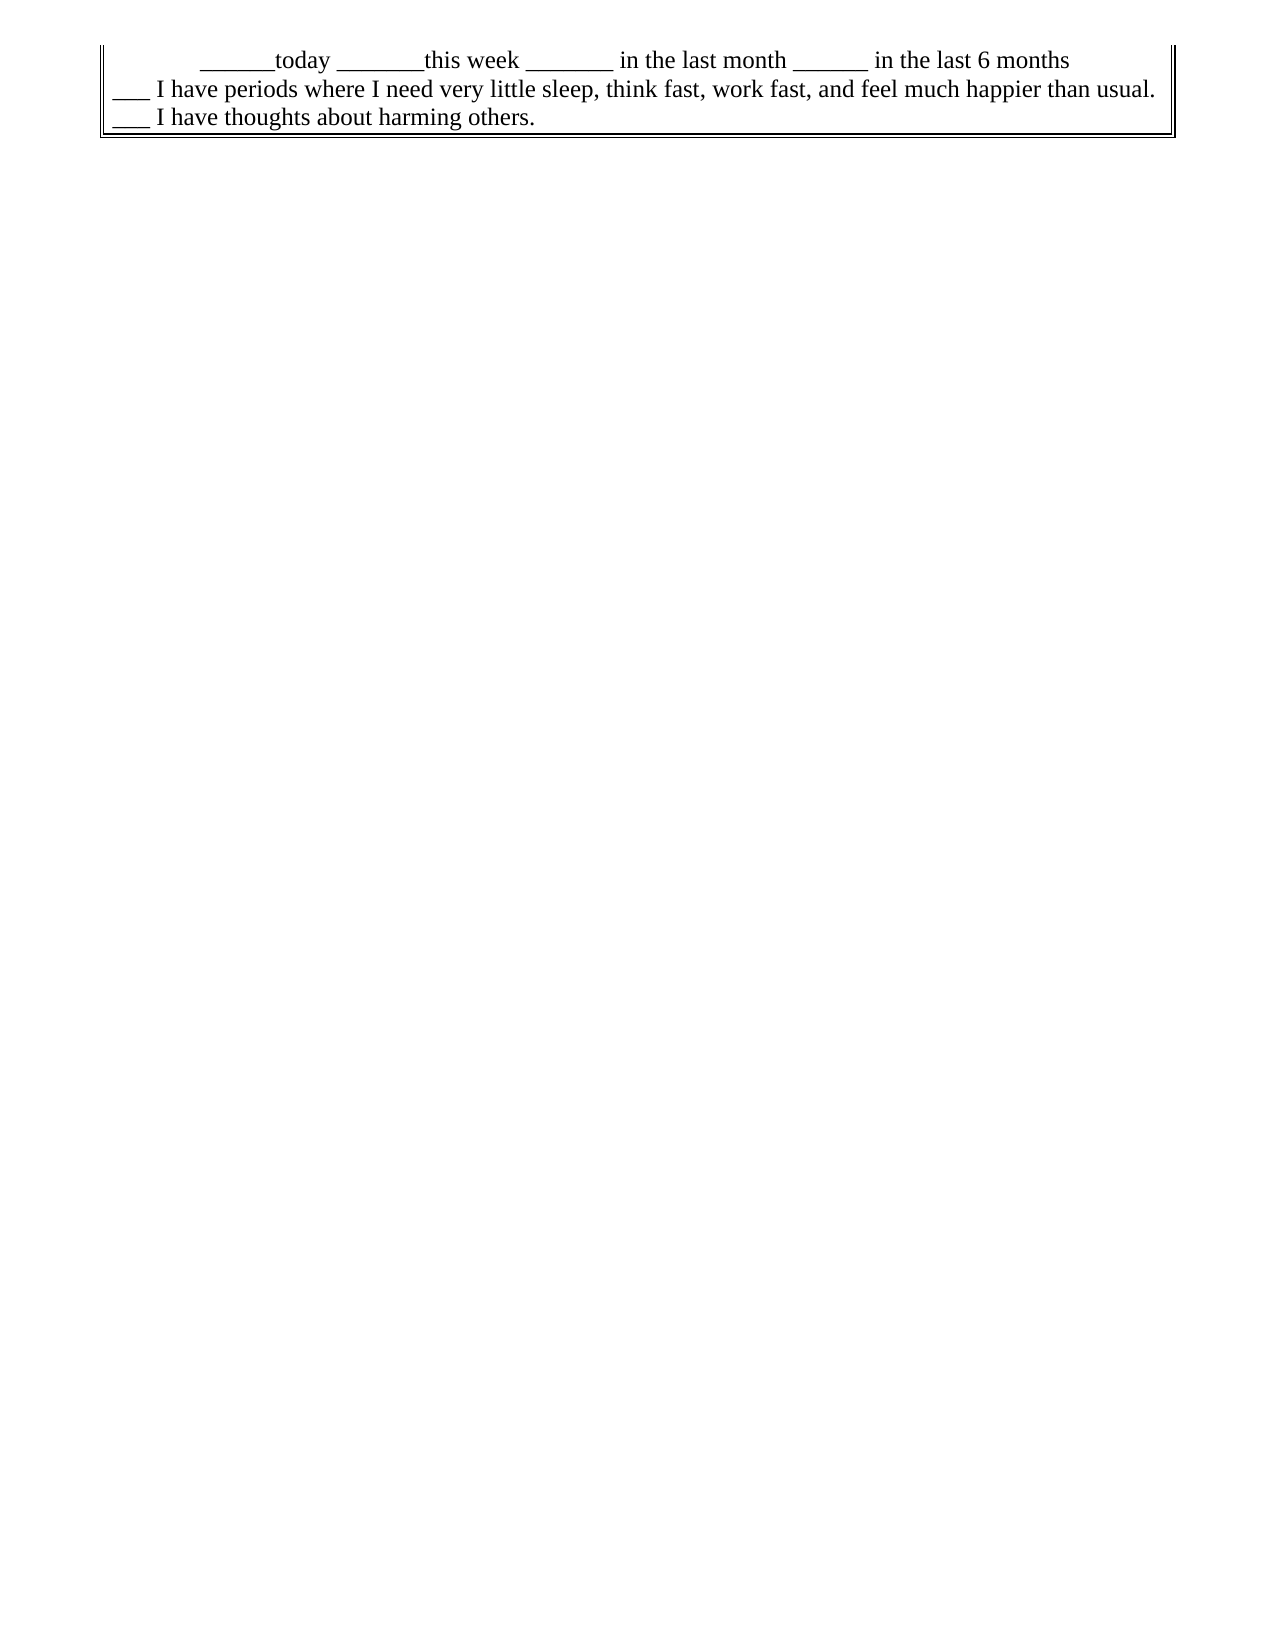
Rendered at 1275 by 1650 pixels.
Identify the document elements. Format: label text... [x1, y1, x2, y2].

text ___ I have thoughts about harming others. [104, 102, 1171, 133]
text ______today _______this week _______ in the last month ______ in the last 6 months [112, 45, 1162, 74]
text ___ I have periods where I need very little sleep, think fast, work fast, and feel much happier than usual. [112, 74, 1162, 102]
